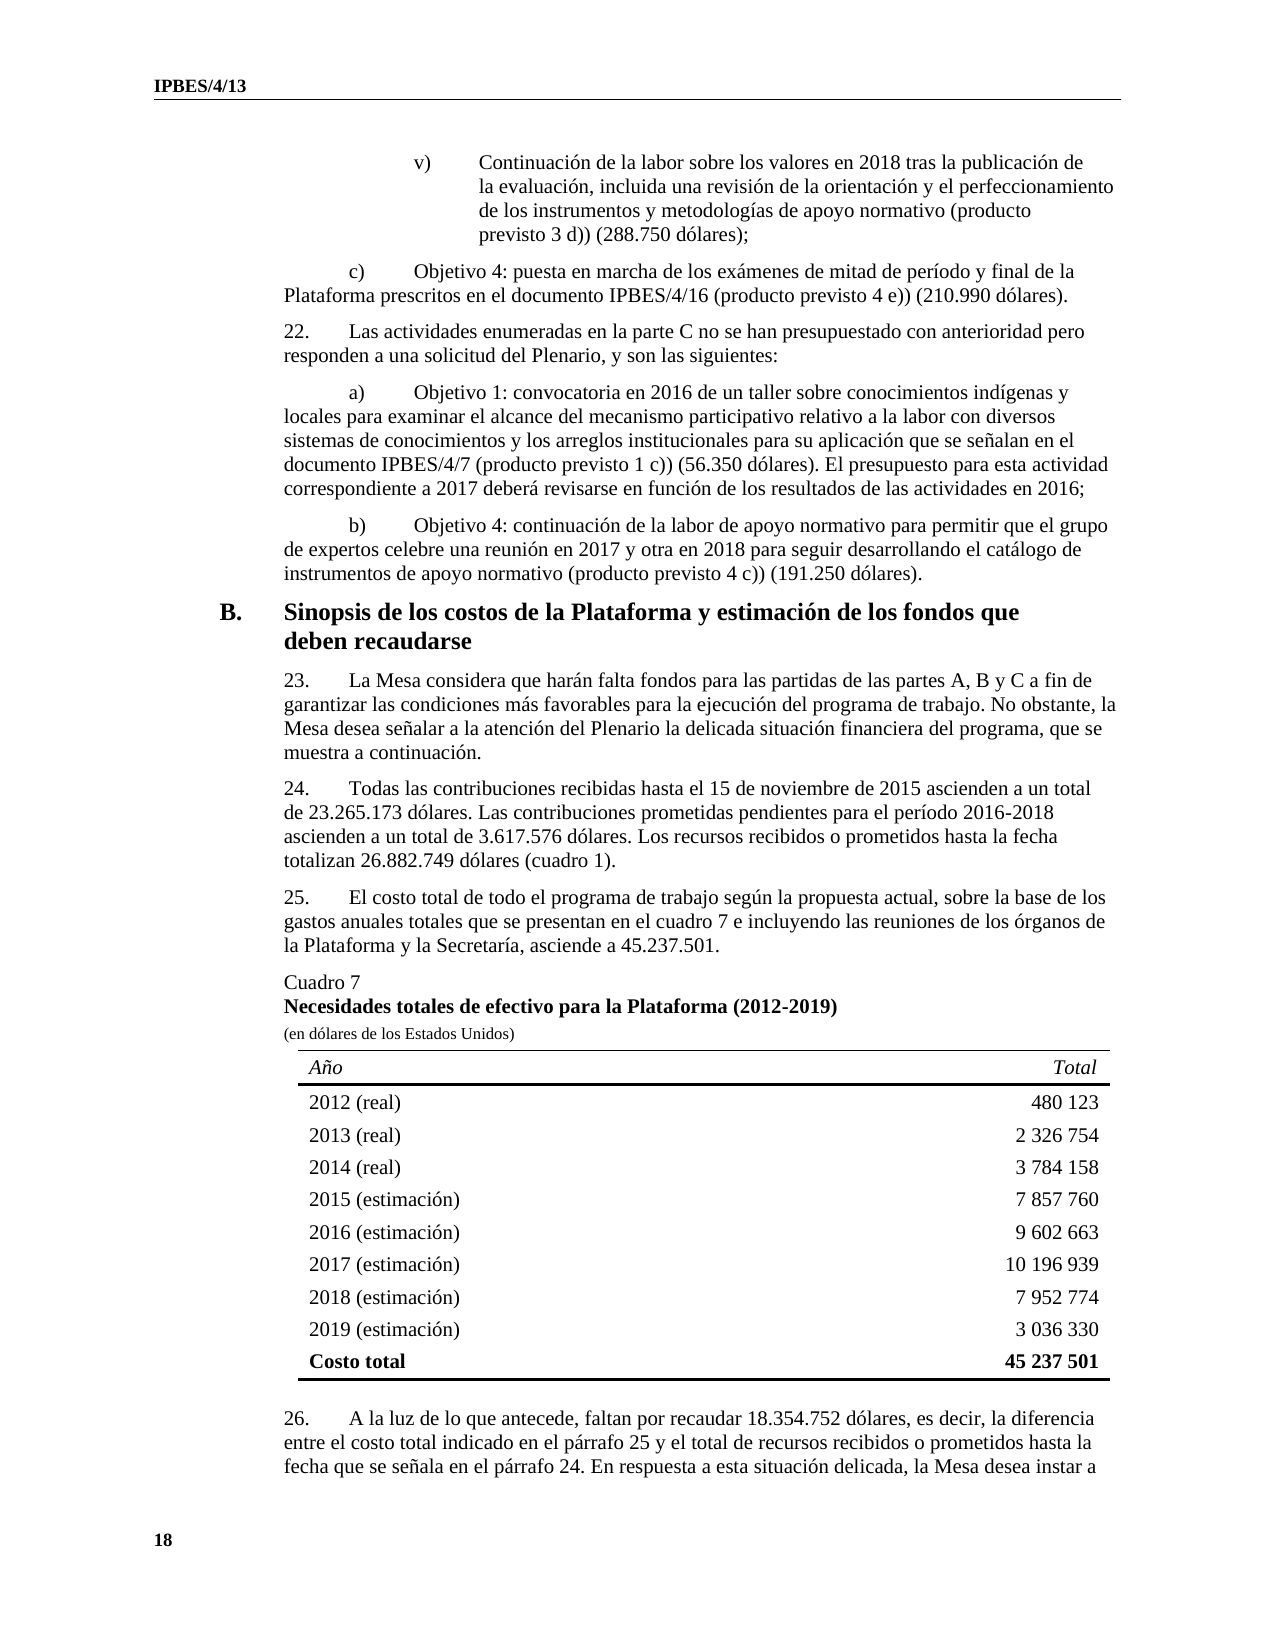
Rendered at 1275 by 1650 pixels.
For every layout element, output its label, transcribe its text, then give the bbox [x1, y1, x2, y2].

table_cell 2018 (estimación) [298, 1280, 704, 1313]
list La Mesa considera que harán falta fondos para las partidas de las partes A, B y C a fin de garantizar las condiciones más favorables para la ejecución del programa de trabajo. No obstante, la Mesa desea señalar a la atención del Plenario la delicada situación financiera del programa, que se muestra a continuación. [283, 667, 1121, 764]
table_cell 480 123 [704, 1086, 1110, 1118]
title (en dólares de los Estados Unidos) [283, 1024, 1121, 1043]
table_header Año [298, 1051, 704, 1083]
table_cell 45 237 501 [704, 1345, 1110, 1378]
list Objetivo 4: puesta en marcha de los exámenes de mitad de período y final de la Plataforma prescritos en el documento IPBES/4/16 (producto previsto 4 e)) (210.990 dólares). [283, 259, 1121, 307]
table_cell 9 602 663 [704, 1216, 1110, 1248]
table_cell 2 326 754 [704, 1119, 1110, 1151]
list Todas las contribuciones recibidas hasta el 15 de noviembre de 2015 ascienden a un total de 23.265.173 dólares. Las contribuciones prometidas pendientes para el período 2016-2018 ascienden a un total de 3.617.576 dólares. Los recursos recibidos o prometidos hasta la fecha totalizan 26.882.749 dólares (cuadro 1). [283, 776, 1121, 872]
list Objetivo 4: continuación de la labor de apoyo normativo para permitir que el grupo de expertos celebre una reunión en 2017 y otra en 2018 para seguir desarrollando el catálogo de instrumentos de apoyo normativo (producto previsto 4 c)) (191.250 dólares). [283, 513, 1121, 585]
table_cell 3 784 158 [704, 1151, 1110, 1183]
title Cuadro 7 Necesidades totales de efectivo para la Plataforma (2012-2019) [283, 970, 1121, 1018]
table_cell 2015 (estimación) [298, 1183, 704, 1216]
table_header Total [704, 1051, 1110, 1083]
list Objetivo 1: convocatoria en 2016 de un taller sobre conocimientos indígenas y locales para examinar el alcance del mecanismo participativo relativo a la labor con diversos sistemas de conocimientos y los arreglos institucionales para su aplicación que se señalan en el documento IPBES/4/7 (producto previsto 1 c)) (56.350 dólares). El presupuesto para esta actividad correspondiente a 2017 deberá revisarse en función de los resultados de las actividades en 2016; [283, 380, 1121, 500]
table_cell 2013 (real) [298, 1119, 704, 1151]
table_cell 10 196 939 [704, 1248, 1110, 1280]
table_cell 2017 (estimación) [298, 1248, 704, 1280]
table_cell 2014 (real) [298, 1151, 704, 1183]
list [283, 1406, 1121, 1478]
list Las actividades enumeradas en la parte C no se han presupuestado con anterioridad pero responden a una solicitud del Plenario, y son las siguientes: [283, 319, 1121, 367]
table_cell Costo total [298, 1345, 704, 1378]
table_cell 2012 (real) [298, 1086, 704, 1118]
text B. Sinopsis de los costos de la Plataforma y estimación de los fondos que deben recaudarse [153, 597, 1092, 655]
table_cell 7 952 774 [704, 1280, 1110, 1313]
table_cell 2016 (estimación) [298, 1216, 704, 1248]
table_cell 3 036 330 [704, 1313, 1110, 1345]
list El costo total de todo el programa de trabajo según la propuesta actual, sobre la base de los gastos anuales totales que se presentan en el cuadro 7 e incluyendo las reuniones de los órganos de la Plataforma y la Secretaría, asciende a 45.237.501. [283, 885, 1121, 957]
table_cell 2019 (estimación) [298, 1313, 704, 1345]
table_cell 7 857 760 [704, 1183, 1110, 1216]
text v) Continuación de la labor sobre los valores en 2018 tras la publicación de la evaluación, incluida una revisión de la orientación y el perfeccionamiento de los instrumentos y metodologías de apoyo normativo (producto previsto 3 d)) (288.750 dólares); [413, 150, 1121, 246]
